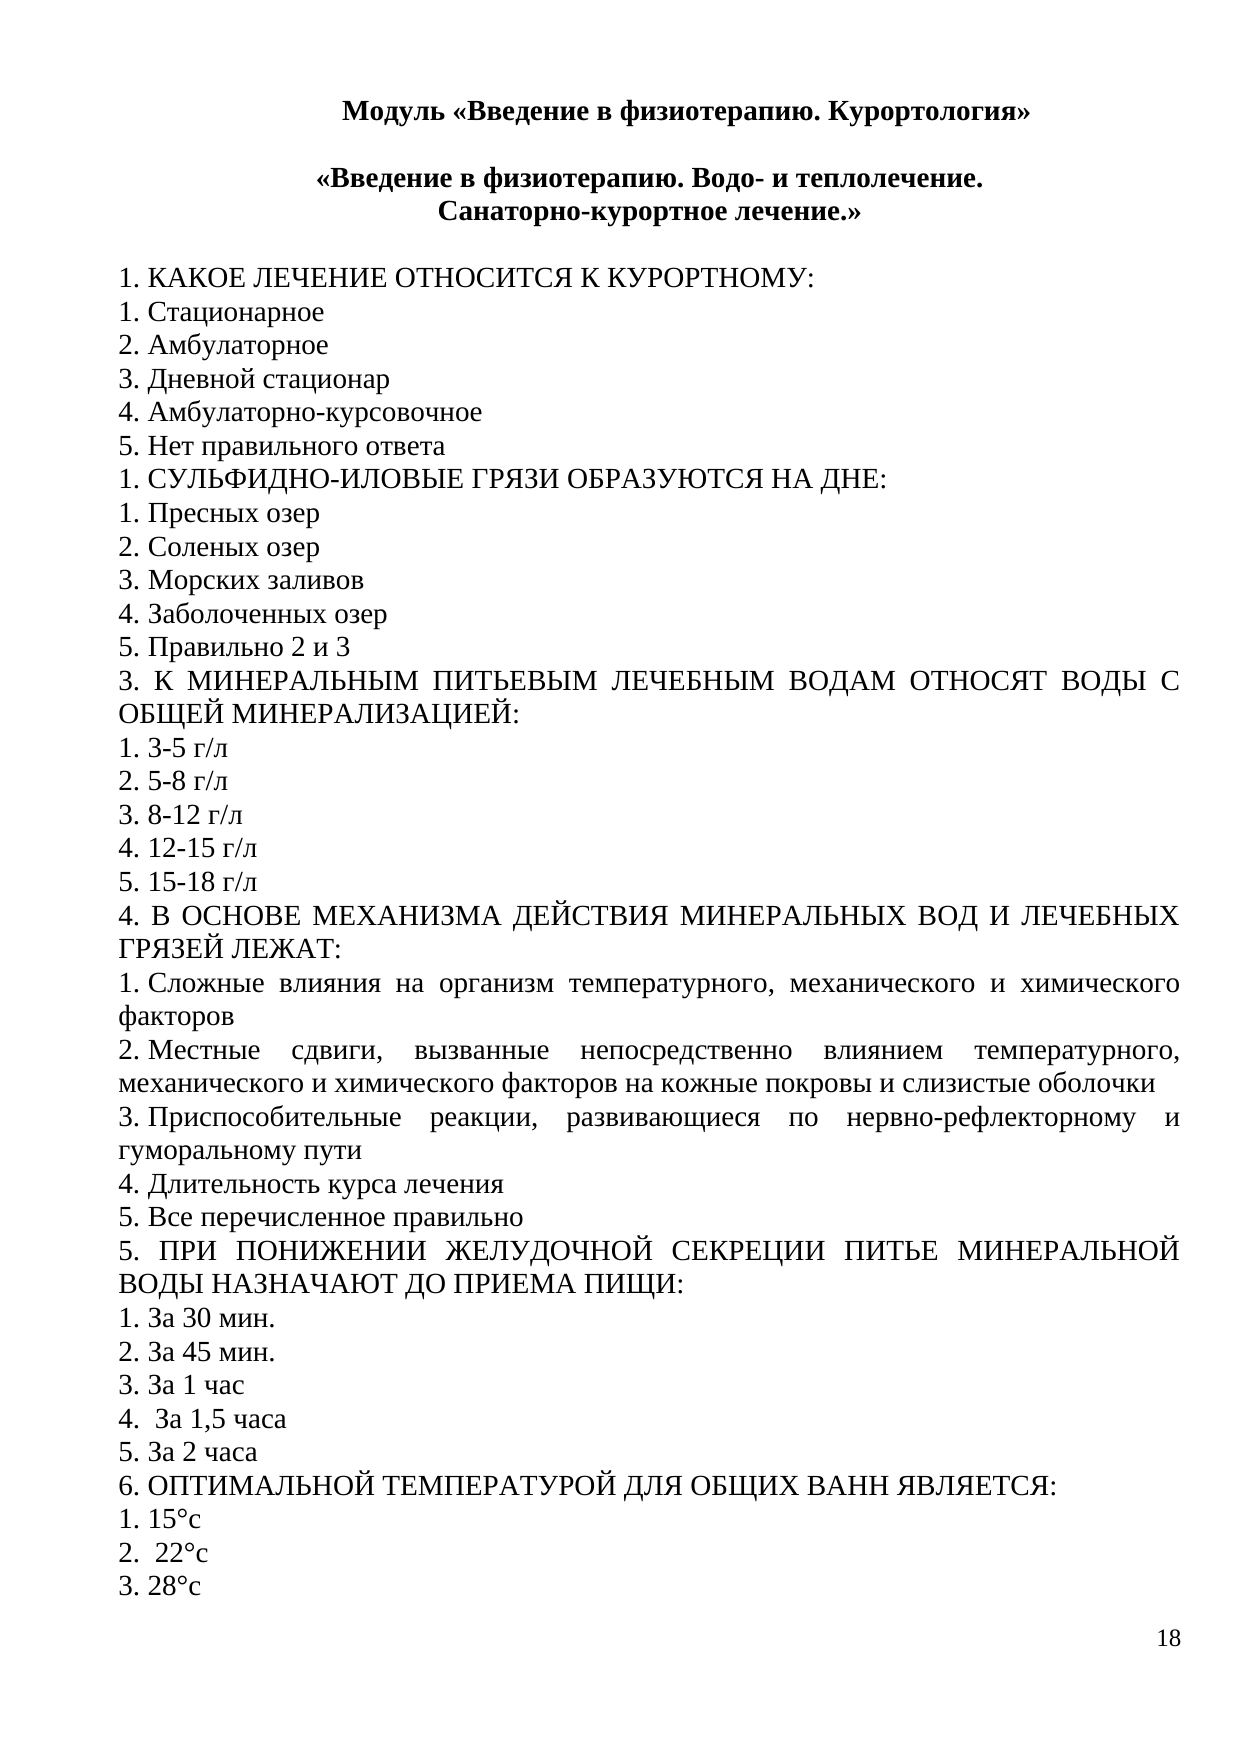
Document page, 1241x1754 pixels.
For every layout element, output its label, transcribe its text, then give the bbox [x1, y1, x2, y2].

text 3. За 1 час [118, 1367, 1181, 1401]
text 1. Сложные влияния на организм температурного, механического и химического факторов [118, 965, 1181, 1032]
text 2. За 45 мин. [118, 1334, 1181, 1367]
text 1. 15°с [118, 1501, 1181, 1535]
text 2. 22°с [118, 1535, 1181, 1568]
text 3. 28°с [118, 1568, 1181, 1602]
text 4. Заболоченных озер [118, 596, 1181, 629]
text 2. Соленых озер [118, 529, 1181, 562]
text 1. Сульфидно-иловые грязи образуются на дне: [118, 462, 1181, 495]
text 3. Морских заливов [118, 562, 1181, 596]
text Санаторно-курортное лечение.» [118, 193, 1181, 227]
text 1. За 30 мин. [118, 1300, 1181, 1334]
text 4. Амбулаторно-курсовочное [118, 394, 1181, 428]
text 3. Приспособительные реакции, развивающиеся по нервно-рефлекторному и гуморальному пути [118, 1099, 1181, 1166]
text 6. Оптимальной температурой для общих ванн является: [118, 1468, 1181, 1501]
text 5. 15-18 г/л [118, 864, 1181, 898]
text 4. В основе механизма действия минеральных вод и лечебных грязей лежат: [118, 898, 1181, 965]
text 5. Нет правильного ответа [118, 428, 1181, 462]
text 2. Амбулаторное [118, 327, 1181, 361]
text 3. Дневной стационар [118, 361, 1181, 394]
text 2. Местные сдвиги, вызванные непосредственно влиянием температурного, механического и химического факторов на кожные покровы и слизистые оболочки [118, 1032, 1181, 1099]
text 1. Какое лечение относится к курортному: [118, 260, 1181, 294]
text 1. 3-5 г/л [118, 730, 1181, 763]
text 1. Пресных озер [118, 495, 1181, 529]
text 5. За 2 часа [118, 1434, 1181, 1468]
text 3. 8-12 г/л [118, 797, 1181, 831]
text 5. Все перечисленное правильно [118, 1199, 1181, 1233]
list Модуль «Введение в физиотерапию. Курортология» [118, 93, 1181, 126]
text 3. К минеральным питьевым лечебным водам относят воды с общей минерализацией: [118, 663, 1181, 730]
text 4. За 1,5 часа [118, 1401, 1181, 1434]
text 5. Правильно 2 и 3 [118, 629, 1181, 663]
text 4. Длительность курса лечения [118, 1166, 1181, 1199]
text 2. 5-8 г/л [118, 763, 1181, 797]
text 5. При понижении желудочной секреции питье минеральной воды назначают до приема пищи: [118, 1233, 1181, 1300]
text 4. 12-15 г/л [118, 831, 1181, 864]
text «Введение в физиотерапию. Водо- и теплолечение. [118, 160, 1181, 193]
text 1. Стационарное [118, 294, 1181, 327]
